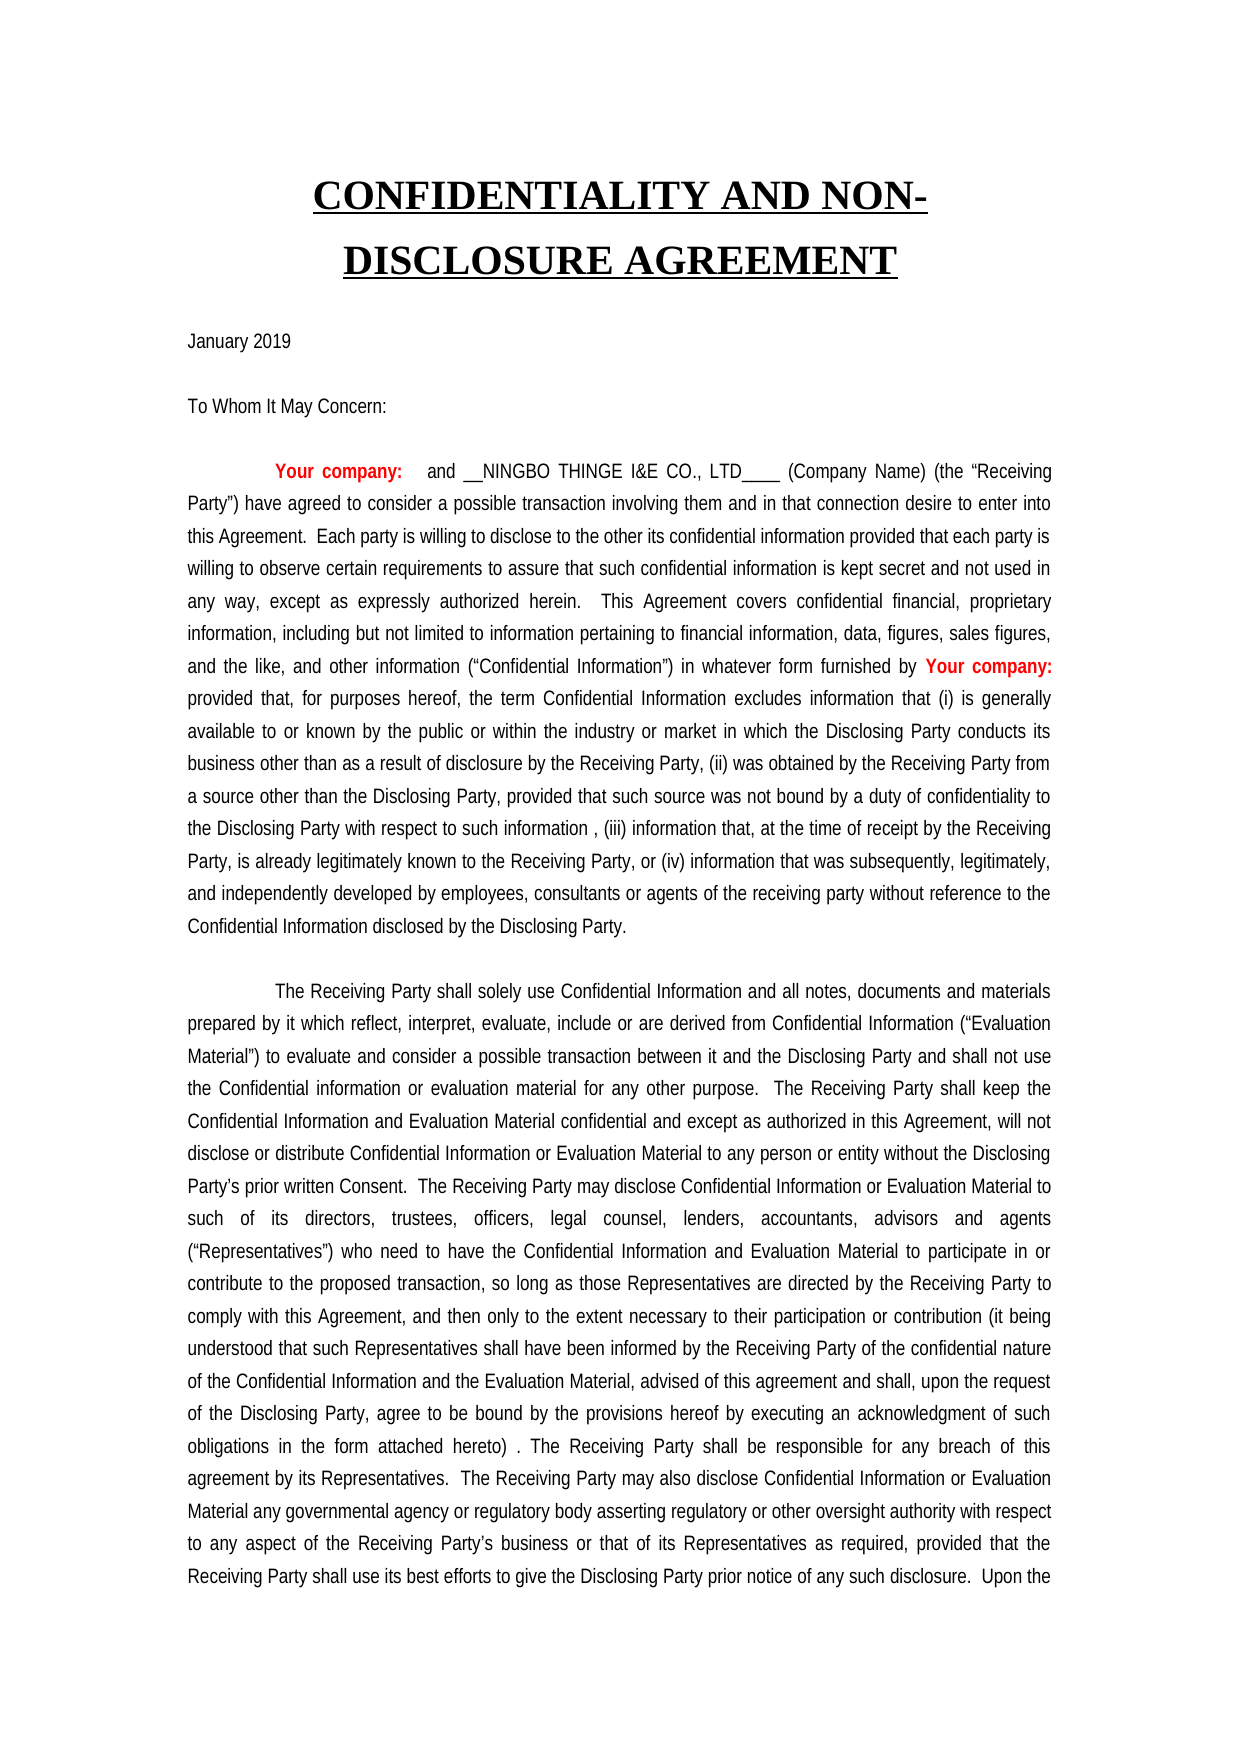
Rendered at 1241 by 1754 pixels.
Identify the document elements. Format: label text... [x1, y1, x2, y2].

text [187, 974, 1053, 1592]
text To Whom It May Concern: [187, 389, 1053, 422]
text January 2019 [187, 324, 1053, 357]
subtitle CONFIDENTIALITY AND NON-DISCLOSURE AGREEMENT [187, 162, 1053, 292]
text Your company: and __NINGBO THINGE I&E CO., LTD____ (Company Name) (the “Receiving Party”) have agreed to consider a possible transaction involving them and in that connection desire to enter into this Agreement. Each party is willing to disclose to the other its confidential information provided that each party is willing to observe certain requirements to assure that such confidential information is kept secret and not used in any way, except as expressly authorized herein. This Agreement covers confidential financial, proprietary information, including but not limited to information pertaining to financial information, data, figures, sales figures, and the like, and other information (“Confidential Information”) in whatever form furnished by Your company: provided that, for purposes hereof, the term Confidential Information excludes information that (i) is generally available to or known by the public or within the industry or market in which the Disclosing Party conducts its business other than as a result of disclosure by the Receiving Party, (ii) was obtained by the Receiving Party from a source other than the Disclosing Party, provided that such source was not bound by a duty of confidentiality to the Disclosing Party with respect to such information , (iii) information that, at the time of receipt by the Receiving Party, is already legitimately known to the Receiving Party, or (iv) information that was subsequently, legitimately, and independently developed by employees, consultants or agents of the receiving party without reference to the Confidential Information disclosed by the Disclosing Party. [187, 454, 1053, 942]
